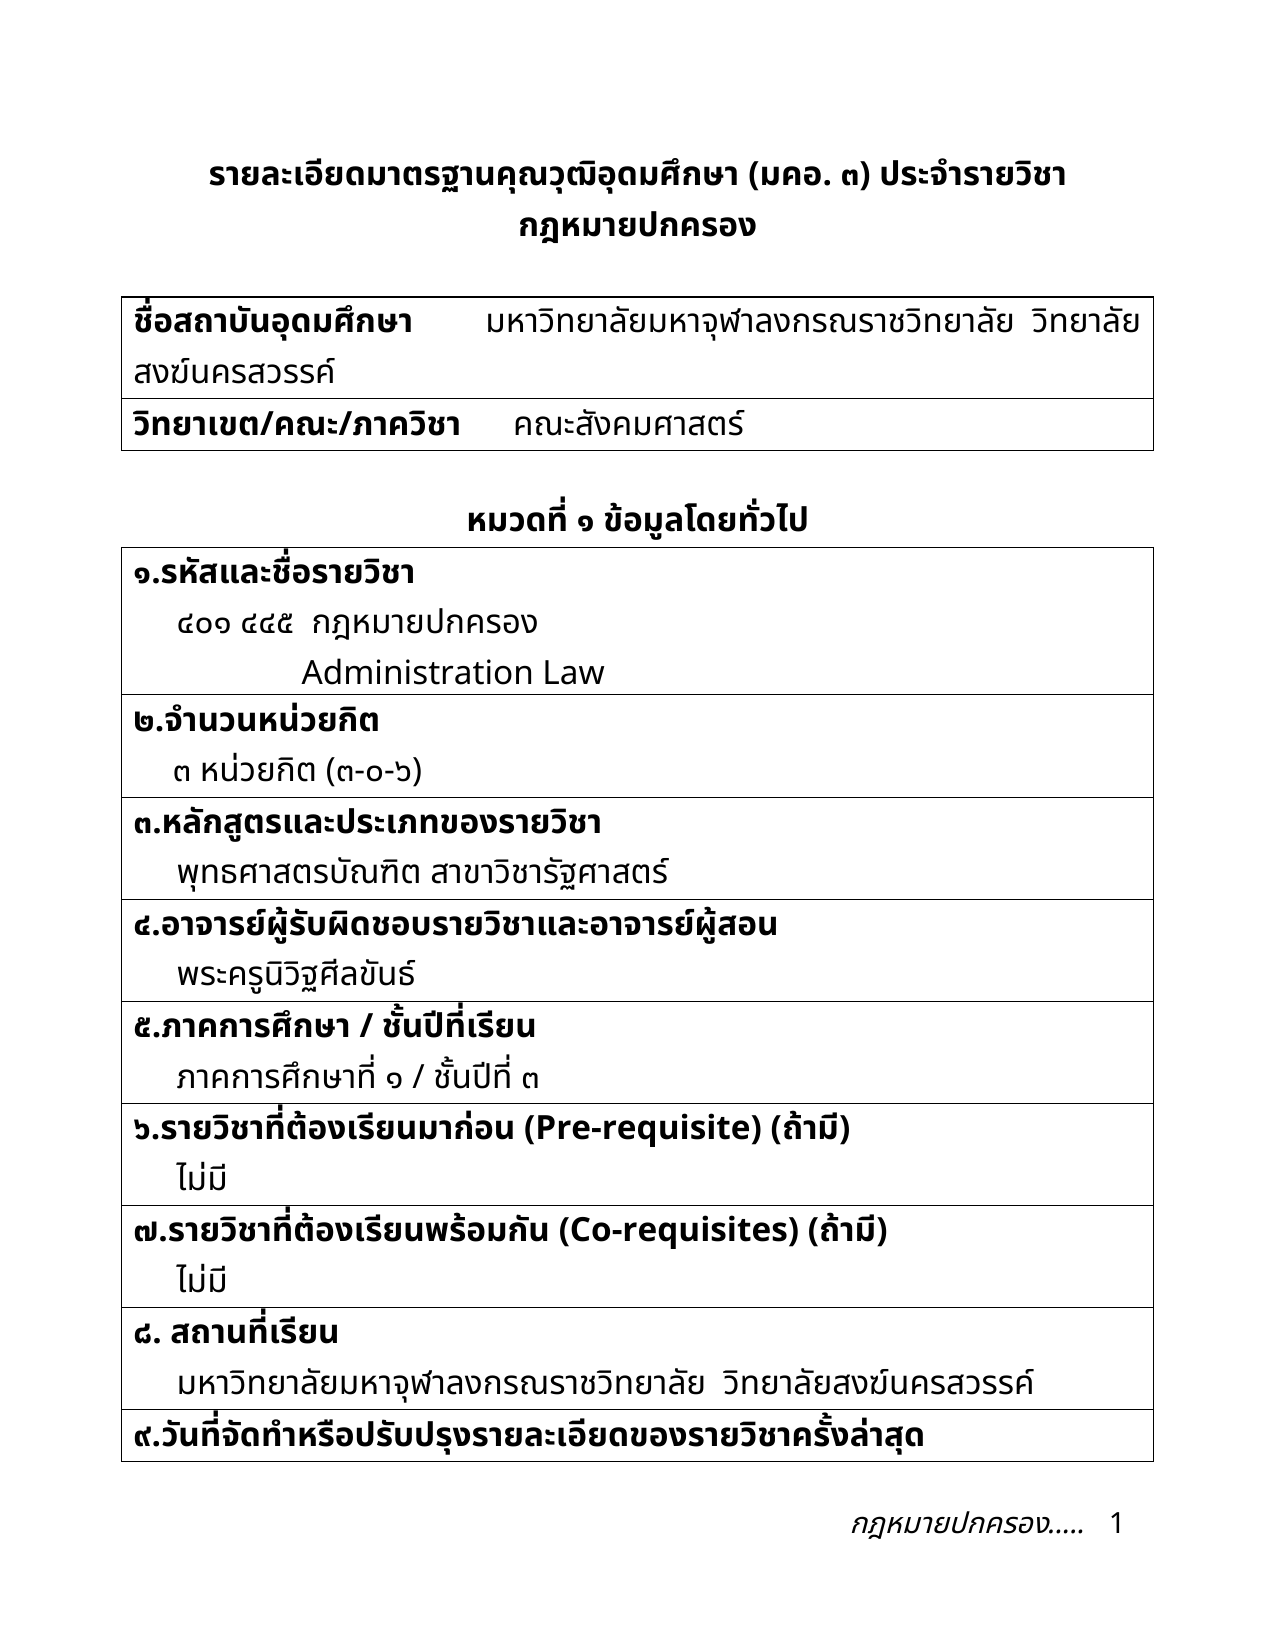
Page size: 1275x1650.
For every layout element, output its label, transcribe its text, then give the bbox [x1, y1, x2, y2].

table_header ชื่อสถาบันอุดมศึกษา มหาวิทยาลัยมหาจุฬาลงกรณราชวิทยาลัย วิทยาลัยสงฆ์นครสวรรค์ [122, 298, 1153, 398]
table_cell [122, 1410, 1153, 1461]
table_cell ๓.หลักสูตรและประเภทของรายวิชา พุทธศาสตรบัณฑิต สาขาวิชารัฐศาสตร์ [122, 798, 1153, 899]
subtitle หมวดที่ ๑ ข้อมูลโดยทั่วไป [150, 496, 1125, 547]
text กฎหมายปกครอง [150, 201, 1125, 251]
table_cell ๔.อาจารย์ผู้รับผิดชอบรายวิชาและอาจารย์ผู้สอน พระครูนิวิฐศีลขันธ์ [122, 900, 1153, 1001]
table_cell ๘. สถานที่เรียน มหาวิทยาลัยมหาจุฬาลงกรณราชวิทยาลัย วิทยาลัยสงฆ์นครสวรรค์ [122, 1308, 1153, 1409]
table_cell วิทยาเขต/คณะ/ภาควิชา คณะสังคมศาสตร์ [122, 399, 1153, 450]
table_cell ๗.รายวิชาที่ต้องเรียนพร้อมกัน (Co-requisites) (ถ้ามี) ไม่มี [122, 1206, 1153, 1307]
table_cell ๕.ภาคการศึกษา / ชั้นปีที่เรียน ภาคการศึกษาที่ ๑ / ชั้นปีที่ ๓ [122, 1002, 1153, 1103]
table_header ๑.รหัสและชื่อรายวิชา ๔๐๑ ๔๔๕ กฎหมายปกครอง Administration Law [122, 548, 1153, 694]
table_cell ๖.รายวิชาที่ต้องเรียนมาก่อน (Pre-requisite) (ถ้ามี) ไม่มี [122, 1104, 1153, 1205]
table_cell ๒.จำนวนหน่วยกิต ๓ หน่วยกิต (๓-๐-๖) [122, 695, 1153, 797]
text รายละเอียดมาตรฐานคุณวุฒิอุดมศึกษา (มคอ. ๓) ประจำรายวิชา [150, 150, 1125, 201]
